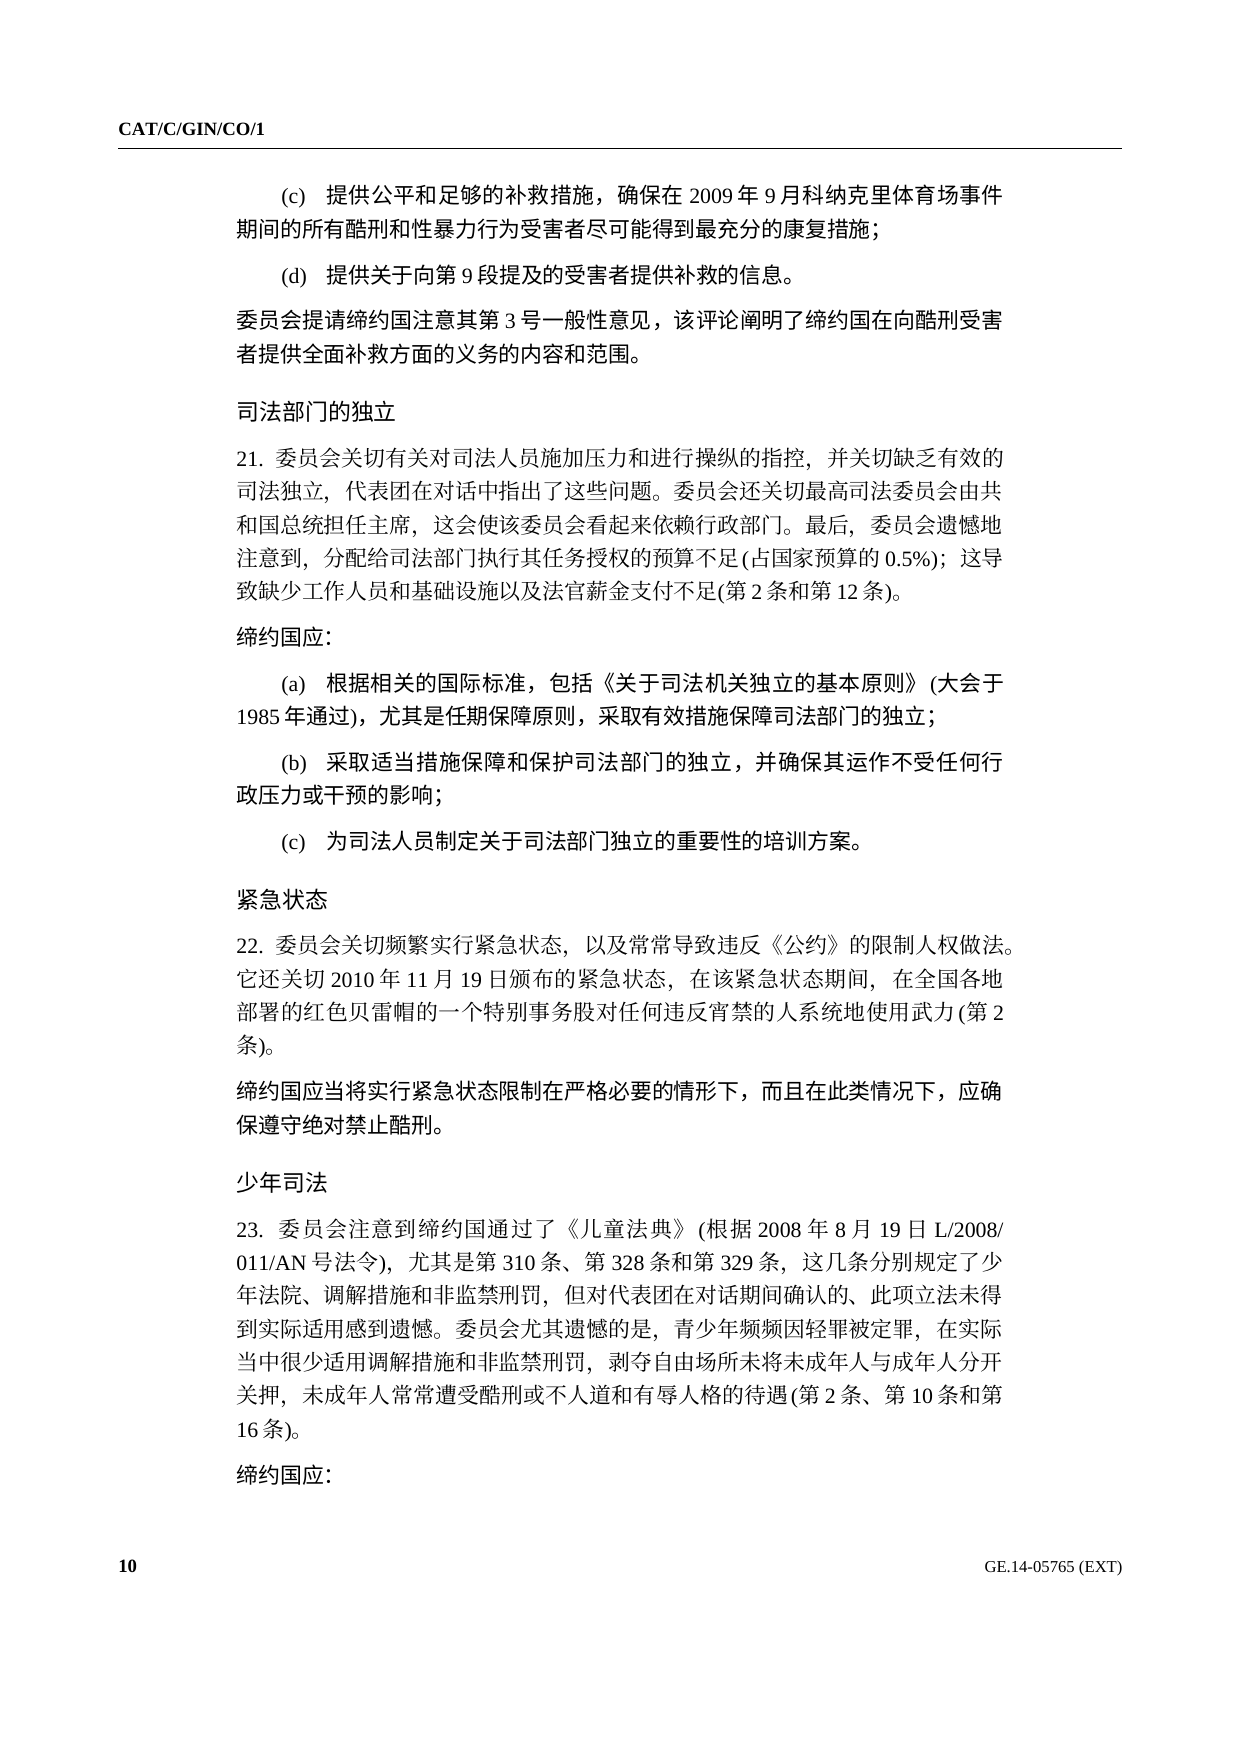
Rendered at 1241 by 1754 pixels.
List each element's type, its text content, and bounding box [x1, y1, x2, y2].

text 23. 委员会注意到缔约国通过了《儿童法典》(根据L/2008/ 011/AN号法令)，尤其是第310条、第328条和第329条，这几条分别规定了少年法院、调解措施和非监禁刑罚，但对代表团在对话期间确认的、此项立法未得到实际适用感到遗憾。委员会尤其遗憾的是，青少年频频因轻罪被定罪，在实际当中很少适用调解措施和非监禁刑罚，剥夺自由场所未将未成年人与成年人分开关押，未成年人常常遭受酷刑或不人道和有辱人格的待遇(第2条、第10条和第16条)。 [236, 1211, 1004, 1444]
list 为司法人员制定关于司法部门独立的重要性的培训方案。 [236, 823, 1004, 856]
text 缔约国应： [236, 619, 1004, 652]
text 少年司法 [118, 1165, 1004, 1198]
text 22. 委员会关切频繁实行紧急状态，以及常常导致违反《公约》的限制人权做法。它还关切颁布的紧急状态，在该紧急状态期间，在全国各地部署的红色贝雷帽的一个特别事务股对任何违反宵禁的人系统地使用武力(第2条)。 [236, 927, 1004, 1061]
text 21. 委员会关切有关对司法人员施加压力和进行操纵的指控，并关切缺乏有效的司法独立，代表团在对话中指出了这些问题。委员会还关切最高司法委员会由共和国总统担任主席，这会使该委员会看起来依赖行政部门。最后，委员会遗憾地注意到，分配给司法部门执行其任务授权的预算不足(占国家预算的0.5%)；这导致缺少工作人员和基础设施以及法官薪金支付不足(第2条和第12条)。 [236, 440, 1004, 606]
text 紧急状态 [118, 881, 1004, 915]
list 根据相关的国际标准，包括《关于司法机关独立的基本原则》(大会于1985年通过)，尤其是任期保障原则，采取有效措施保障司法部门的独立； [236, 665, 1004, 731]
text 委员会提请缔约国注意其第3号一般性意见，该评论阐明了缔约国在向酷刑受害者提供全面补救方面的义务的内容和范围。 [236, 302, 1004, 369]
list 提供关于向第9段提及的受害者提供补救的信息。 [236, 256, 1004, 290]
text 缔约国应当将实行紧急状态限制在严格必要的情形下，而且在此类情况下，应确保遵守绝对禁止酷刑。 [236, 1073, 1004, 1140]
list 提供公平和足够的补救措施，确保在2009年9月科纳克里体育场事件期间的所有酷刑和性暴力行为受害者尽可能得到最充分的康复措施； [236, 177, 1004, 244]
text 缔约国应： [236, 1456, 1004, 1490]
list 采取适当措施保障和保护司法部门的独立，并确保其运作不受任何行政压力或干预的影响； [236, 744, 1004, 811]
text 司法部门的独立 [118, 394, 1004, 427]
